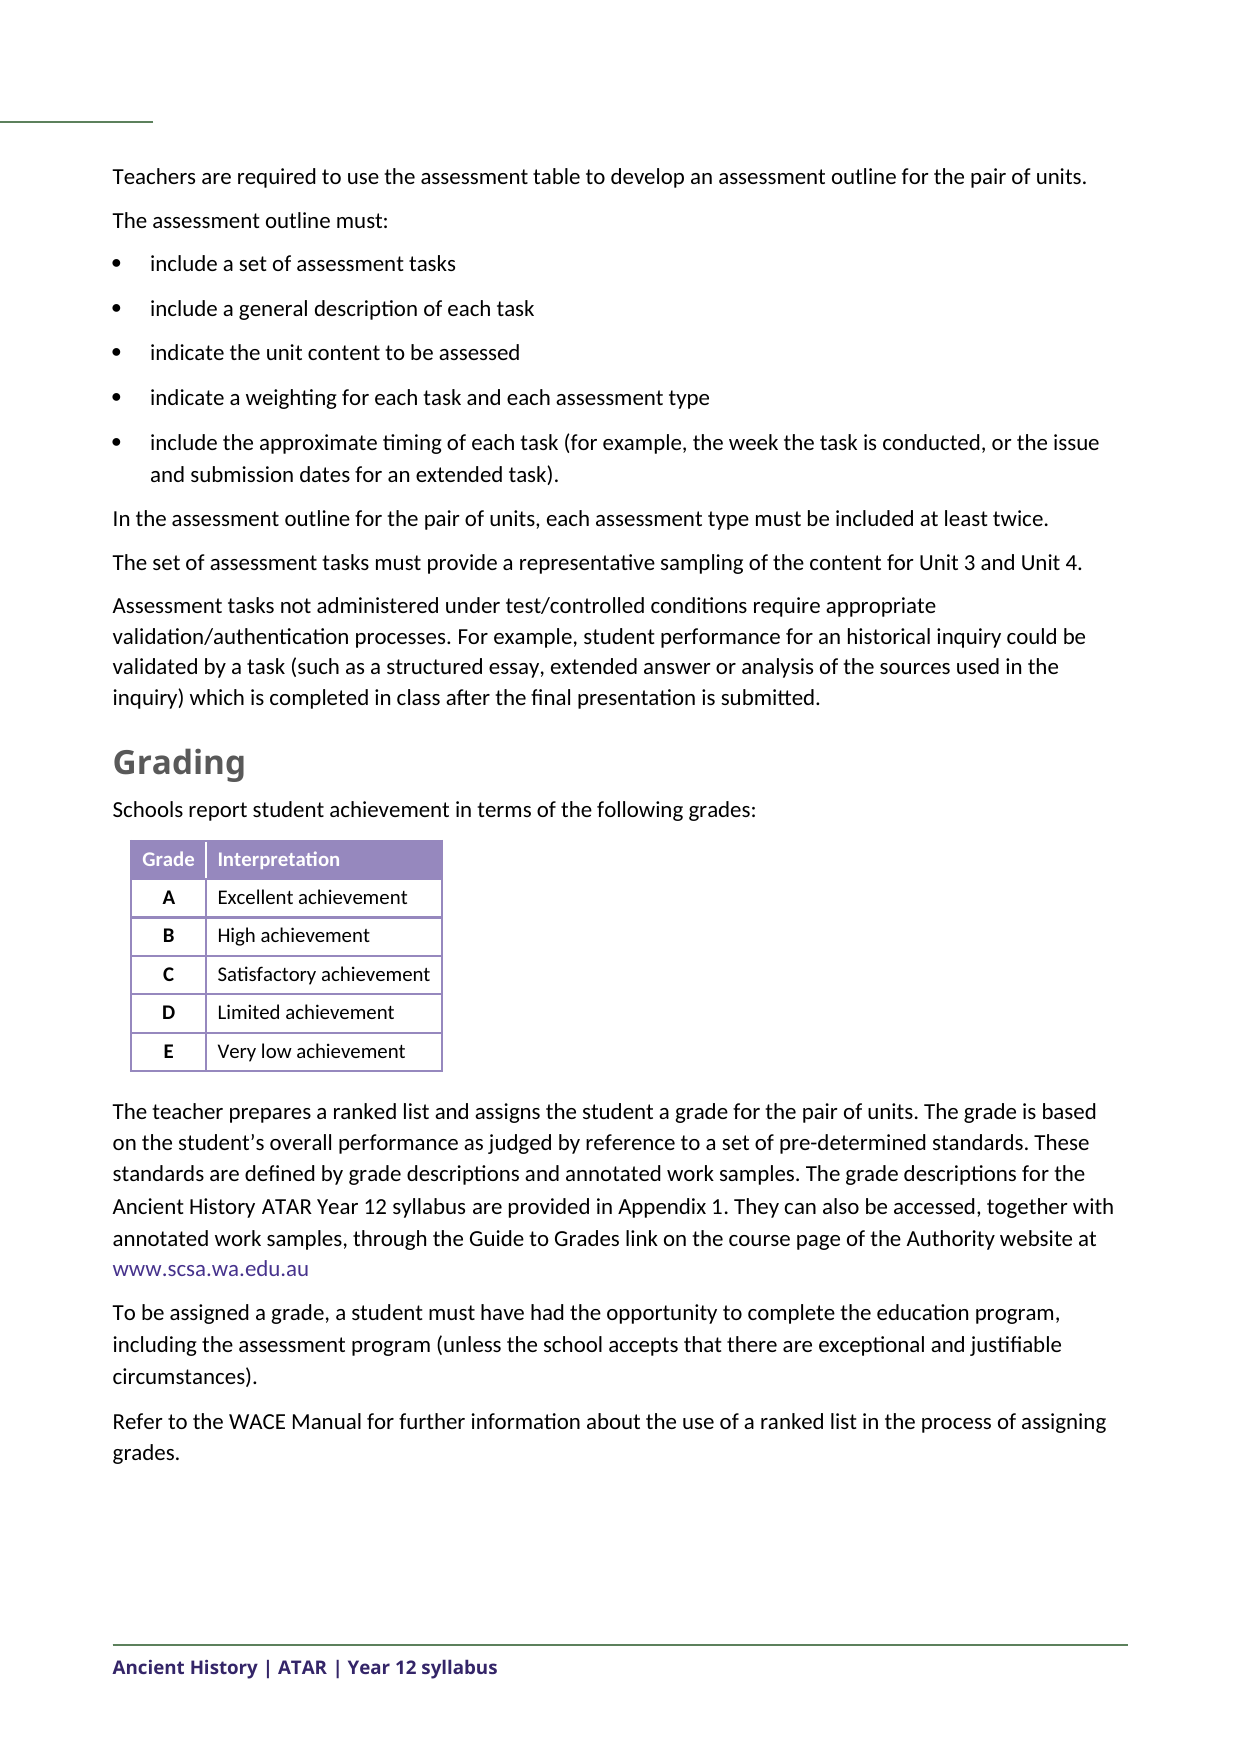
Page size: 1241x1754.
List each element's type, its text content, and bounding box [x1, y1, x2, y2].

table_header Grade [132, 842, 205, 878]
table_header Interpretation [207, 842, 441, 878]
table_cell Excellent achievement [207, 880, 441, 916]
table_cell High achievement [207, 919, 441, 955]
text The teacher prepares a ranked list and assigns the student a grade for the pair of units. The grade is based on the student’s overall performance as judged by reference to a set of pre-determined standards. These standards are defined by grade descriptions and annotated work samples. The grade descriptions for the Ancient History ATAR Year 12 syllabus are provided in Appendix 1. They can also be accessed, together with annotated work samples, through the Guide to Grades link on the course page of the Authority website at www.scsa.wa.edu.au [112, 1097, 1128, 1283]
table_cell Very low achievement [207, 1034, 441, 1070]
text Refer to the WACE Manual for further information about the use of a ranked list in the process of assigning grades. [112, 1407, 1128, 1466]
text The assessment outline must: [112, 206, 1128, 234]
subtitle Grading [112, 739, 1128, 784]
text Assessment tasks not administered under test/controlled conditions require appropriate validation/authentication processes. For example, student performance for an historical inquiry could be validated by a task (such as a structured essay, extended answer or analysis of the sources used in the inquiry) which is completed in class after the final presentation is submitted. [112, 591, 1128, 711]
list indicate the unit content to be assessed [112, 338, 1128, 366]
text Schools report student achievement in terms of the following grades: [112, 795, 1134, 823]
text Teachers are required to use the assessment table to develop an assessment outline for the pair of units. [112, 162, 1128, 191]
list indicate a weighting for each task and each assessment type [112, 383, 1128, 411]
list include a general description of each task [112, 294, 1128, 322]
table_cell C [132, 957, 205, 993]
table_cell A [132, 880, 205, 916]
table_cell D [132, 995, 205, 1032]
text The set of assessment tasks must provide a representative sampling of the content for Unit 3 and Unit 4. [112, 548, 1128, 576]
text To be assigned a grade, a student must have had the opportunity to complete the education program, including the assessment program (unless the school accepts that there are exceptional and justifiable circumstances). [112, 1298, 1134, 1390]
table_cell Limited achievement [207, 995, 441, 1032]
table_cell E [132, 1034, 205, 1070]
table_cell B [132, 919, 205, 955]
table_cell Satisfactory achievement [207, 957, 441, 993]
text In the assessment outline for the pair of units, each assessment type must be included at least twice. [112, 504, 1128, 533]
list include a set of assessment tasks [112, 249, 1128, 277]
list include the approximate timing of each task (for example, the week the task is conducted, or the issue and submission dates for an extended task). [112, 428, 1128, 488]
